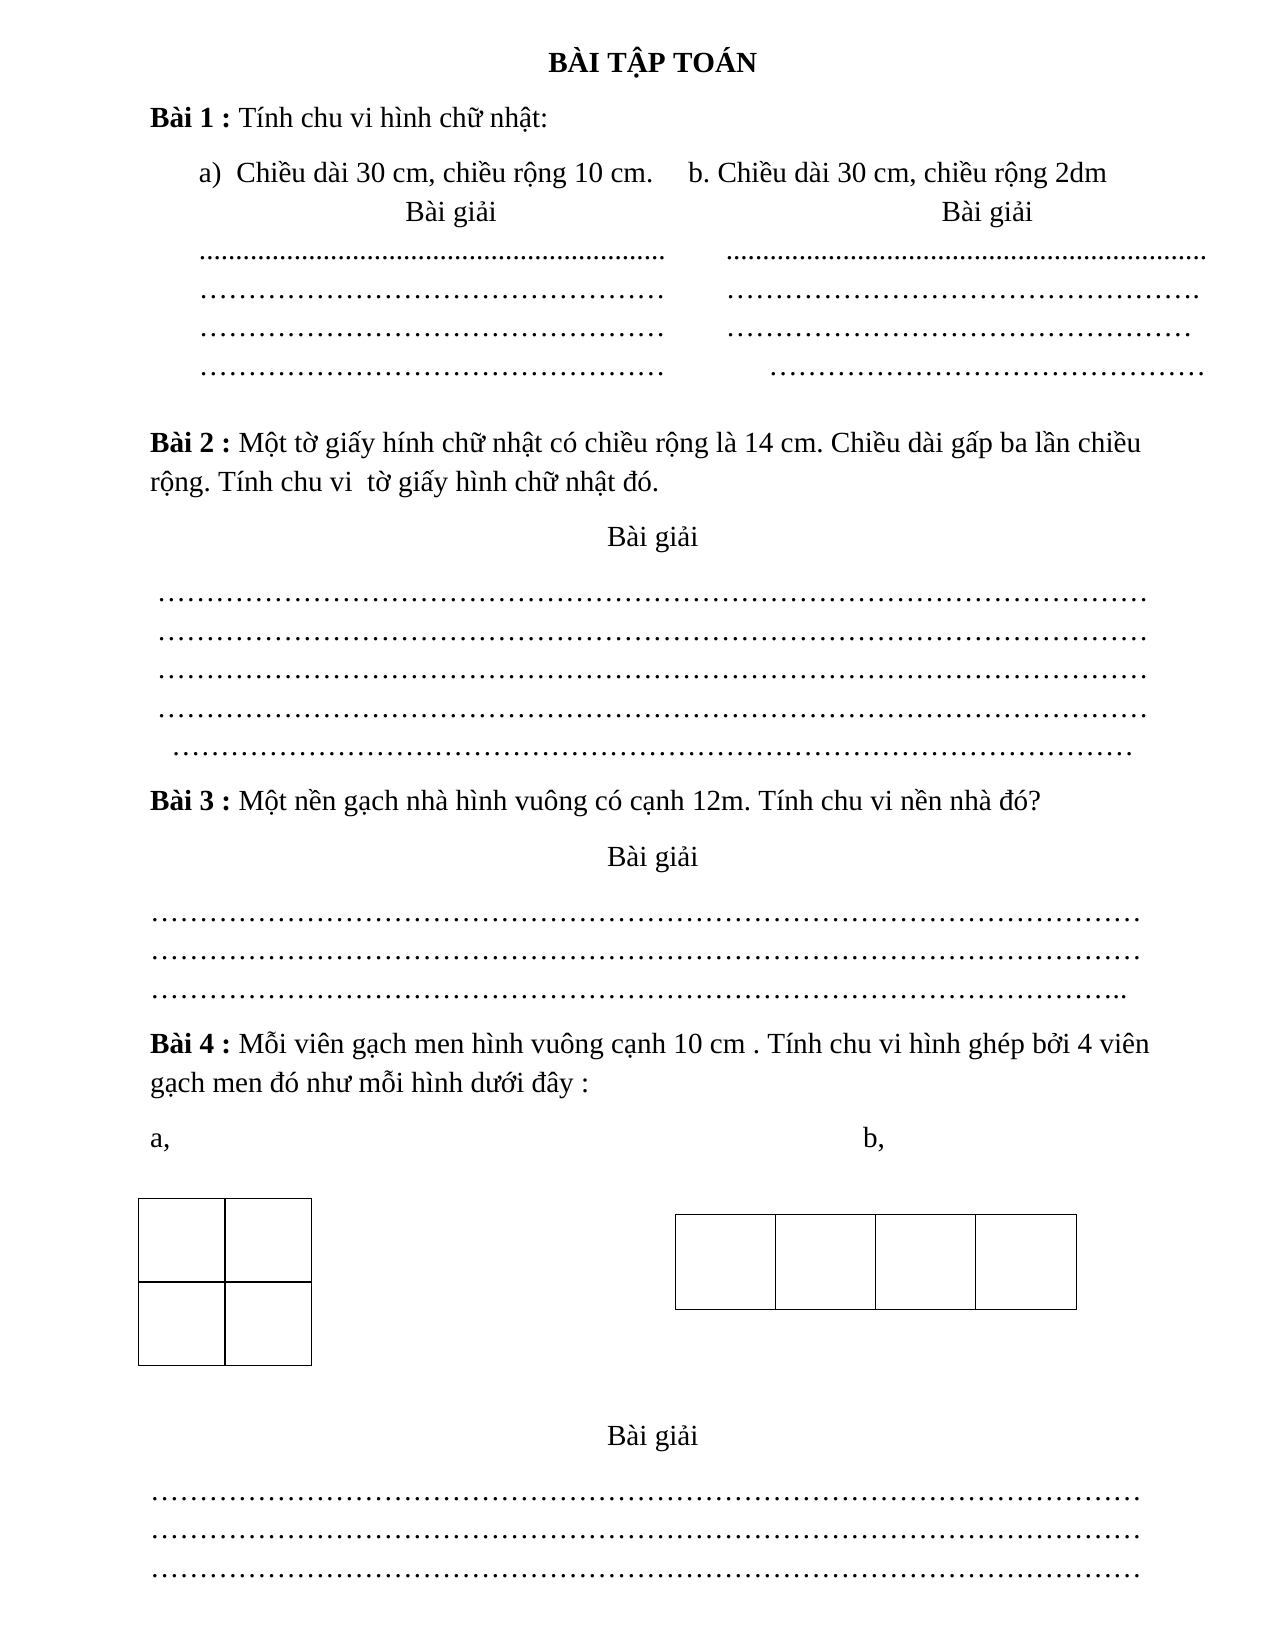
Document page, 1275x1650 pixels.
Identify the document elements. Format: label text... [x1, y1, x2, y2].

text …………………………………………………………………………………………………………………………………………………………………………………………………………………………………………………………………………….. [150, 894, 1155, 1004]
table_header b. Chiều dài 30 cm, chiều rộng 2dm Bài giải .................................................................. …………………………………………. ………………………………………… ……………………………………… [677, 155, 1222, 425]
table_header Chiều dài 30 cm, chiều rộng 10 cm. Bài giải ................................................................ ………………………………………… ………………………………………… ………………………………………… [150, 155, 677, 425]
table_header [876, 1215, 975, 1309]
text Bài giải [150, 519, 1155, 552]
table_header [776, 1215, 875, 1309]
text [150, 1473, 1155, 1583]
text Bài 2 : Một tờ giấy hính chữ nhật có chiều rộng là 14 cm. Chiều dài gấp ba lần chiều rộng. Tính chu vi tờ giấy hình chữ nhật đó. [150, 425, 1155, 497]
text Bài 1 : Tính chu vi hình chữ nhật: [150, 100, 1155, 134]
table_header [226, 1199, 311, 1281]
text BÀI TẬP TOÁN [150, 45, 1155, 78]
table_header [976, 1215, 1076, 1309]
text Bài giải [150, 1418, 1155, 1451]
text Bài 4 : Mỗi viên gạch men hình vuông cạnh 10 cm . Tính chu vi hình ghép bởi 4 viên gạch men đó như mỗi hình dưới đây : [150, 1026, 1155, 1098]
table_header [139, 1199, 224, 1281]
table_cell [139, 1283, 224, 1365]
table_header [676, 1215, 775, 1309]
text Bài 3 : Một nền gạch nhà hình vuông có cạnh 12m. Tính chu vi nền nhà đó? [150, 783, 1155, 817]
text ………………………………………………………………………………………………………………………………………………………………………………………………………………………………………………………………………………………………………………………………………………………………………………………………………………………………………………………………… [150, 574, 1155, 762]
text a, b, [150, 1120, 1155, 1153]
table_cell [226, 1283, 311, 1365]
text Bài giải [150, 839, 1155, 872]
